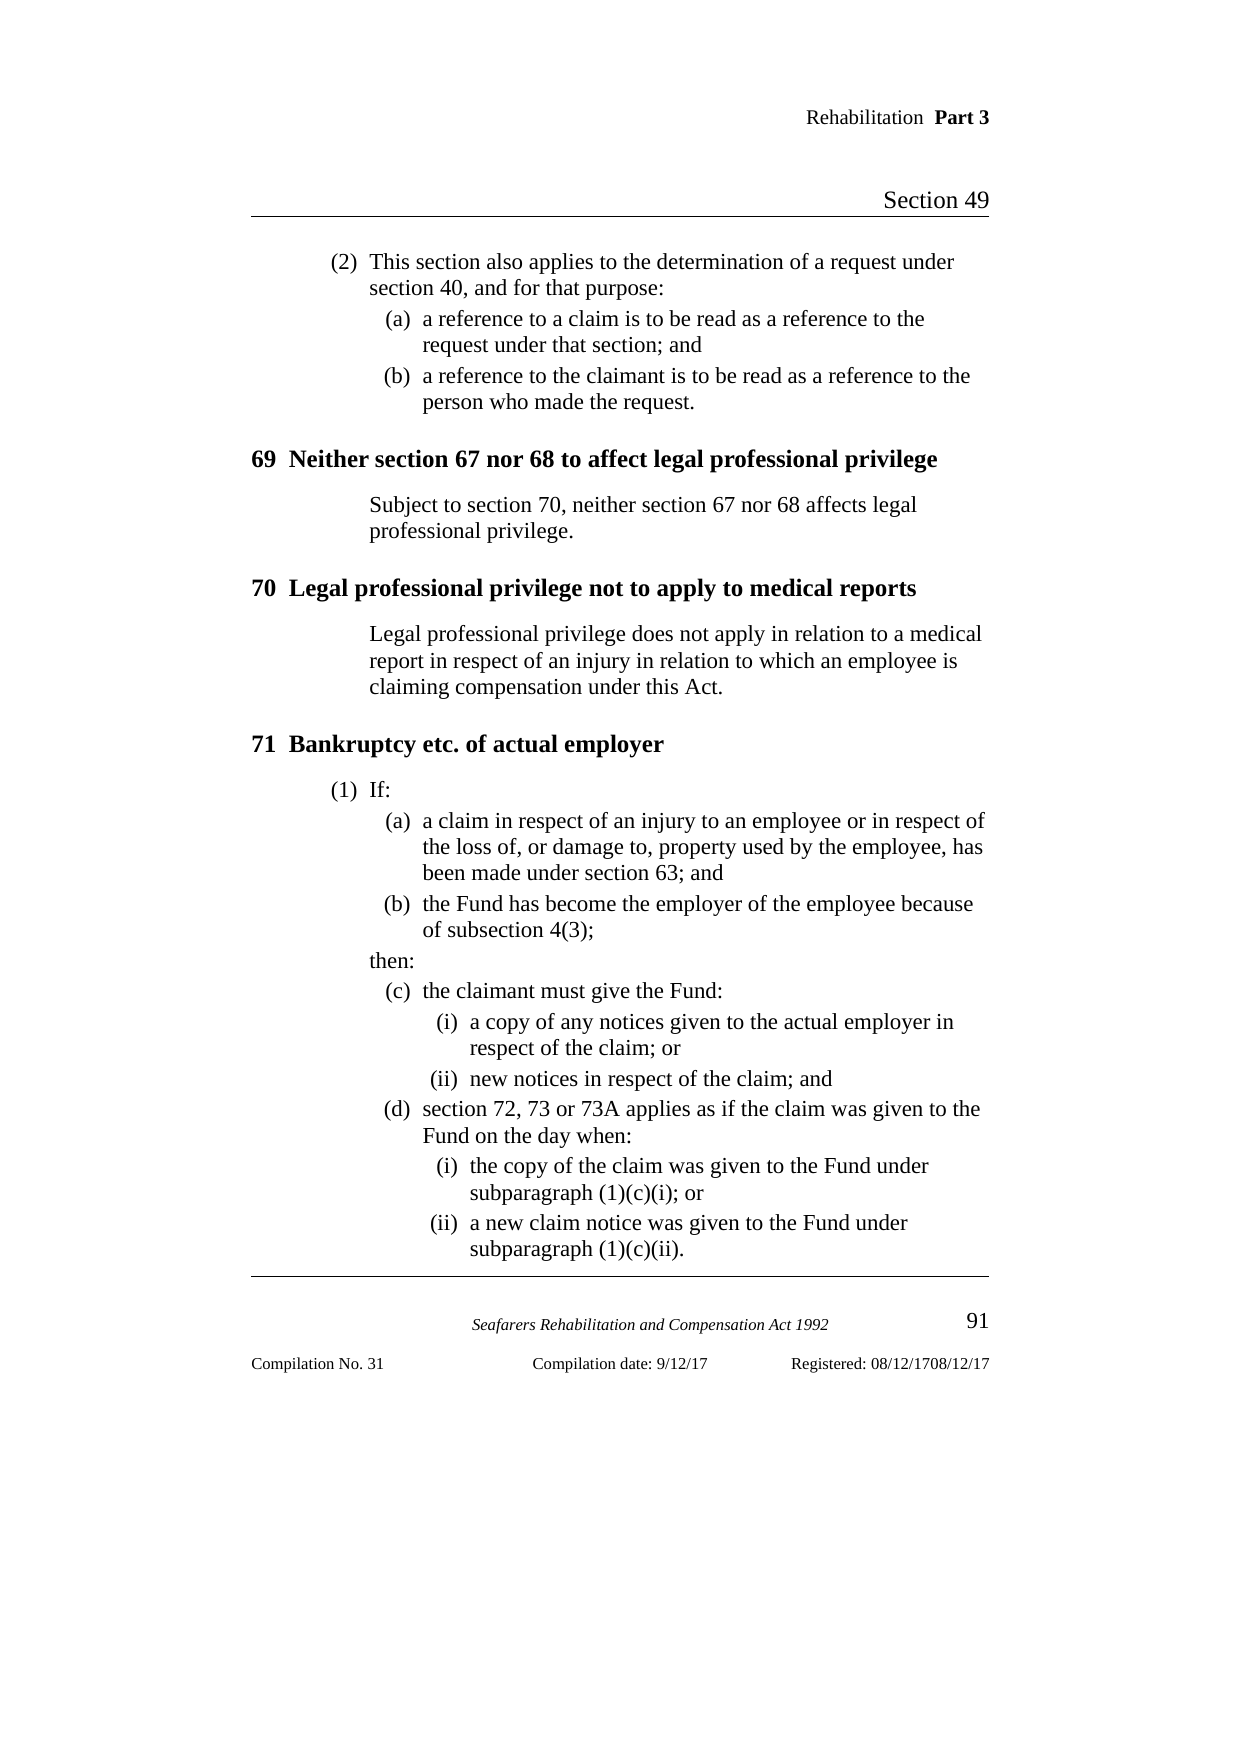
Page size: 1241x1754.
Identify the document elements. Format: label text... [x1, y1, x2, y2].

text (ii) new notices in respect of the claim; and [251, 1065, 989, 1091]
text Legal professional privilege does not apply in relation to a medical report in respect of an injury in relation to which an employee is claiming compensation under this Act. [251, 621, 989, 699]
text then: [369, 947, 989, 973]
text (i) a copy of any notices given to the actual employer in respect of the claim; or [251, 1008, 989, 1061]
text (b) the Fund has become the employer of the employee because of subsection 4(3); [251, 890, 989, 943]
text (2) This section also applies to the determination of a request under section 40, and for that purpose: [251, 248, 989, 301]
text (a) a claim in respect of an injury to an employee or in respect of the loss of, or damage to, property used by the employee, has been made under section 63; and [251, 807, 989, 886]
text 71 Bankruptcy etc. of actual employer [251, 729, 989, 757]
text (c) the claimant must give the Fund: [251, 977, 989, 1004]
text (b) a reference to the claimant is to be read as a reference to the person who made the request. [251, 362, 989, 414]
text (i) the copy of the claim was given to the Fund under subparagraph (1)(c)(i); or [251, 1152, 989, 1205]
text 70 Legal professional privilege not to apply to medical reports [251, 573, 989, 602]
text Subject to section 70, neither section 67 nor 68 affects legal professional privilege. [251, 491, 989, 544]
text (a) a reference to a claim is to be read as a reference to the request under that section; and [251, 305, 989, 358]
text (1) If: [251, 776, 989, 803]
text 69 Neither section 67 nor 68 to affect legal professional privilege [251, 444, 989, 472]
text (ii) a new claim notice was given to the Fund under subparagraph (1)(c)(ii). [251, 1209, 989, 1262]
text (d) section 72, 73 or 73A applies as if the claim was given to the Fund on the day when: [251, 1095, 989, 1148]
